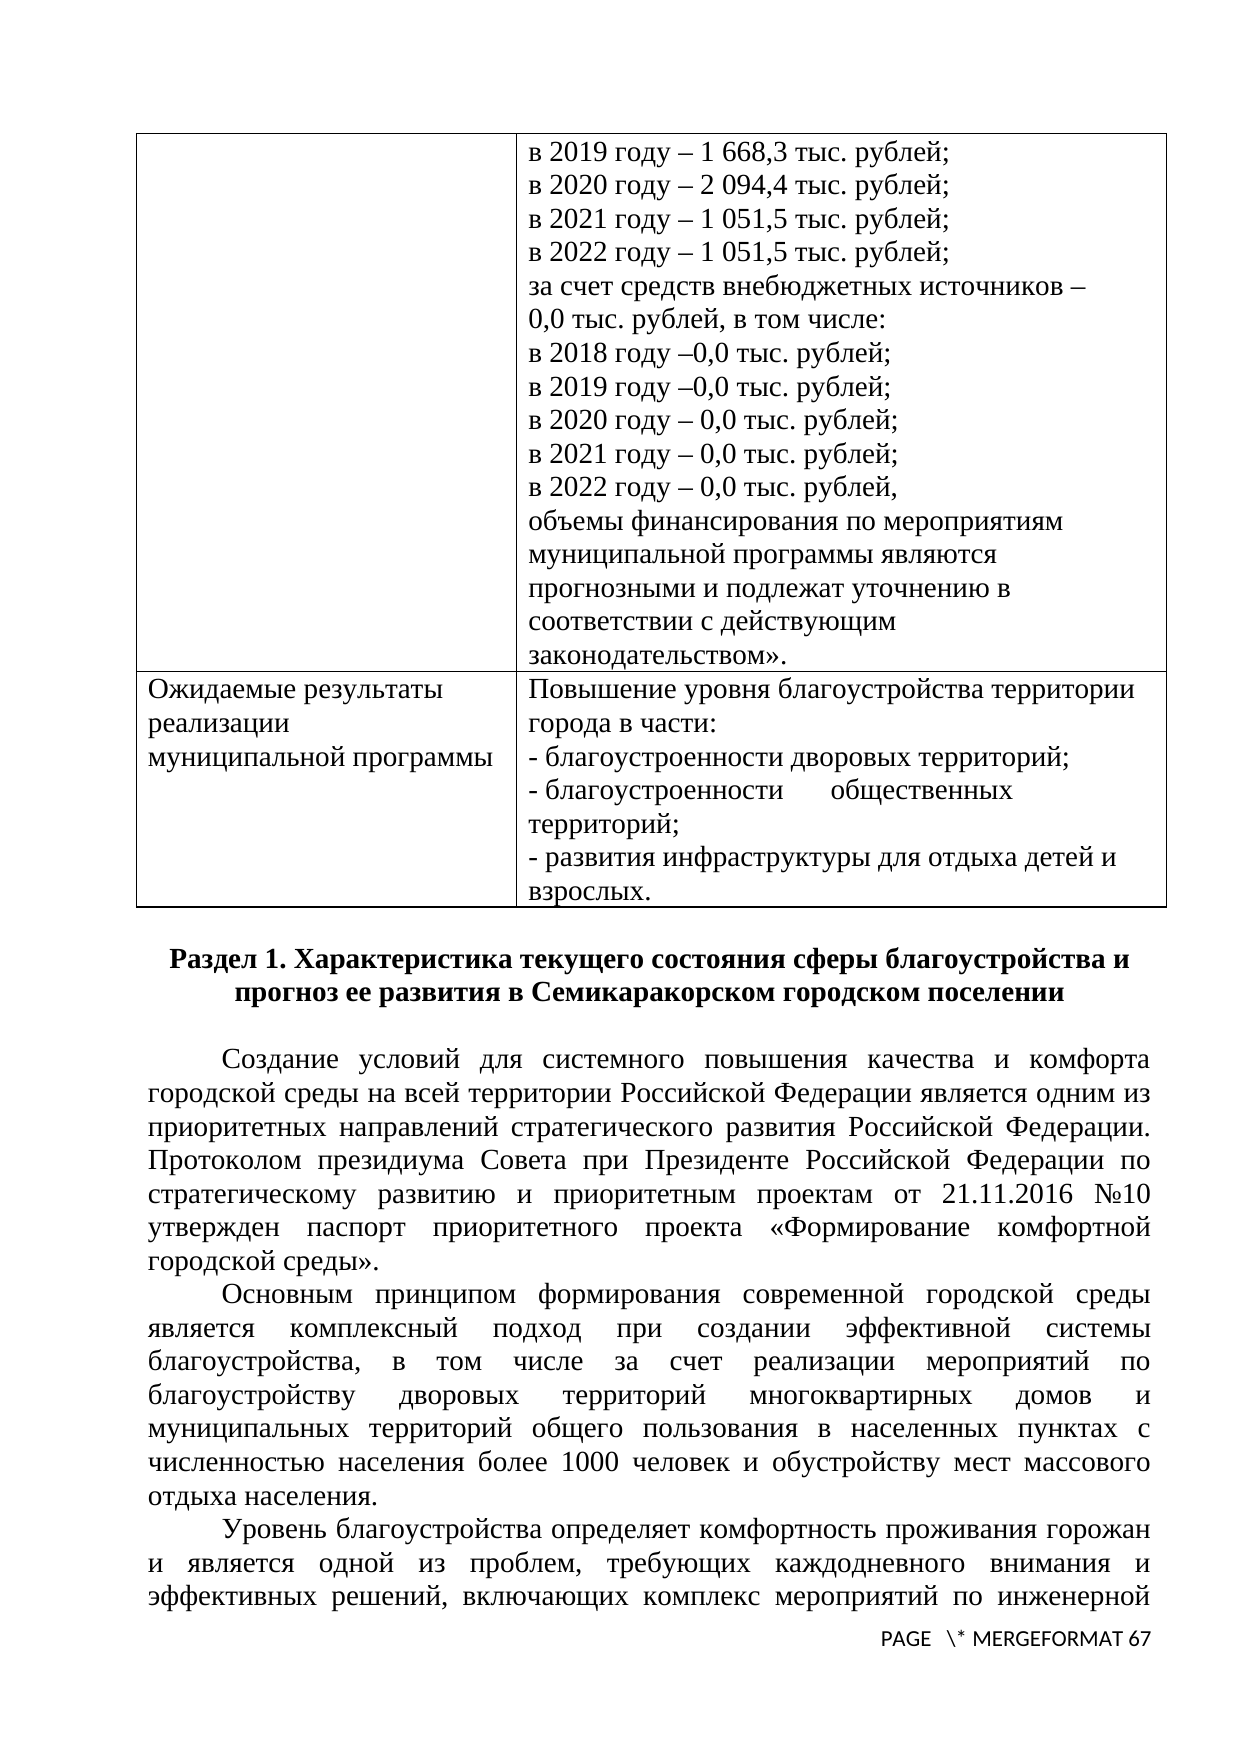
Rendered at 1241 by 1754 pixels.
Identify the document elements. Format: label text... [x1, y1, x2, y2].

text Создание условий для системного повышения качества и комфорта городской среды на всей территории Российской Федерации является одним из приоритетных направлений стратегического развития Российской Федерации. Протоколом президиума Совета при Президенте Российской Федерации по стратегическому развитию и приоритетным проектам от 21.11.2016 №10 утвержден паспорт приоритетного проекта «Формирование комфортной городской среды». [148, 1042, 1152, 1276]
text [148, 1511, 1152, 1612]
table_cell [137, 134, 516, 671]
text Раздел 1. Характеристика текущего состояния сферы благоустройства и прогноз ее развития в Семикаракорском городском поселении [148, 941, 1152, 1008]
table_cell Повышение уровня благоустройства территории города в части: - благоустроенности дворовых территорий; - благоустроенности общественных территорий; - развития инфраструктуры для отдыха детей и взрослых. [517, 672, 1166, 906]
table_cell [517, 134, 1166, 671]
table_cell Ожидаемые результаты реализации муниципальной программы [137, 672, 516, 906]
text Основным принципом формирования современной городской среды является комплексный подход при создании эффективной системы благоустройства, в том числе за счет реализации мероприятий по благоустройству дворовых территорий многоквартирных домов и муниципальных территорий общего пользования в населенных пунктах с численностью населения более 1000 человек и обустройству мест массового отдыха населения. [148, 1276, 1152, 1511]
